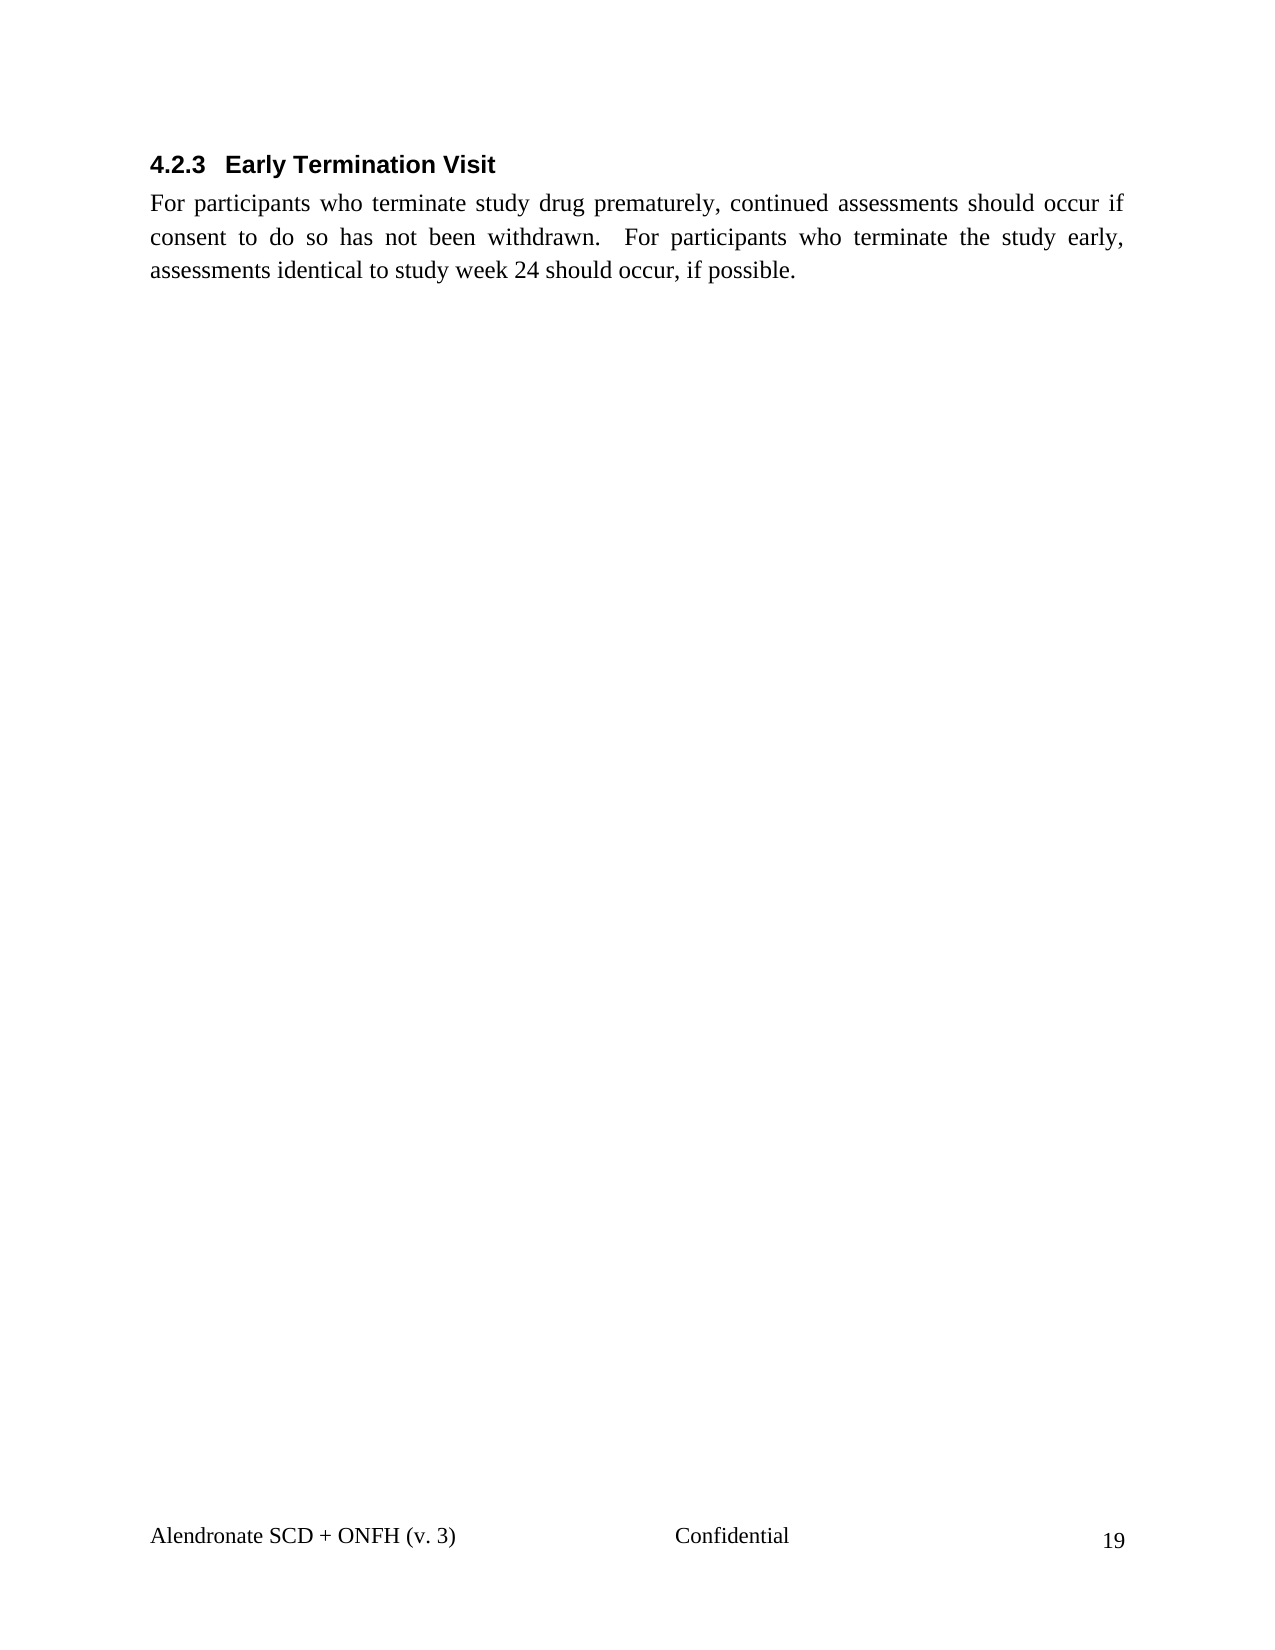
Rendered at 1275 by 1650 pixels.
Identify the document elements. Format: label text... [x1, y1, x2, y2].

subtitle Early Termination Visit [150, 150, 1125, 179]
text For participants who terminate study drug prematurely, continued assessments should occur if consent to do so has not been withdrawn. For participants who terminate the study early, assessments identical to study week 24 should occur, if possible. [150, 185, 1125, 285]
